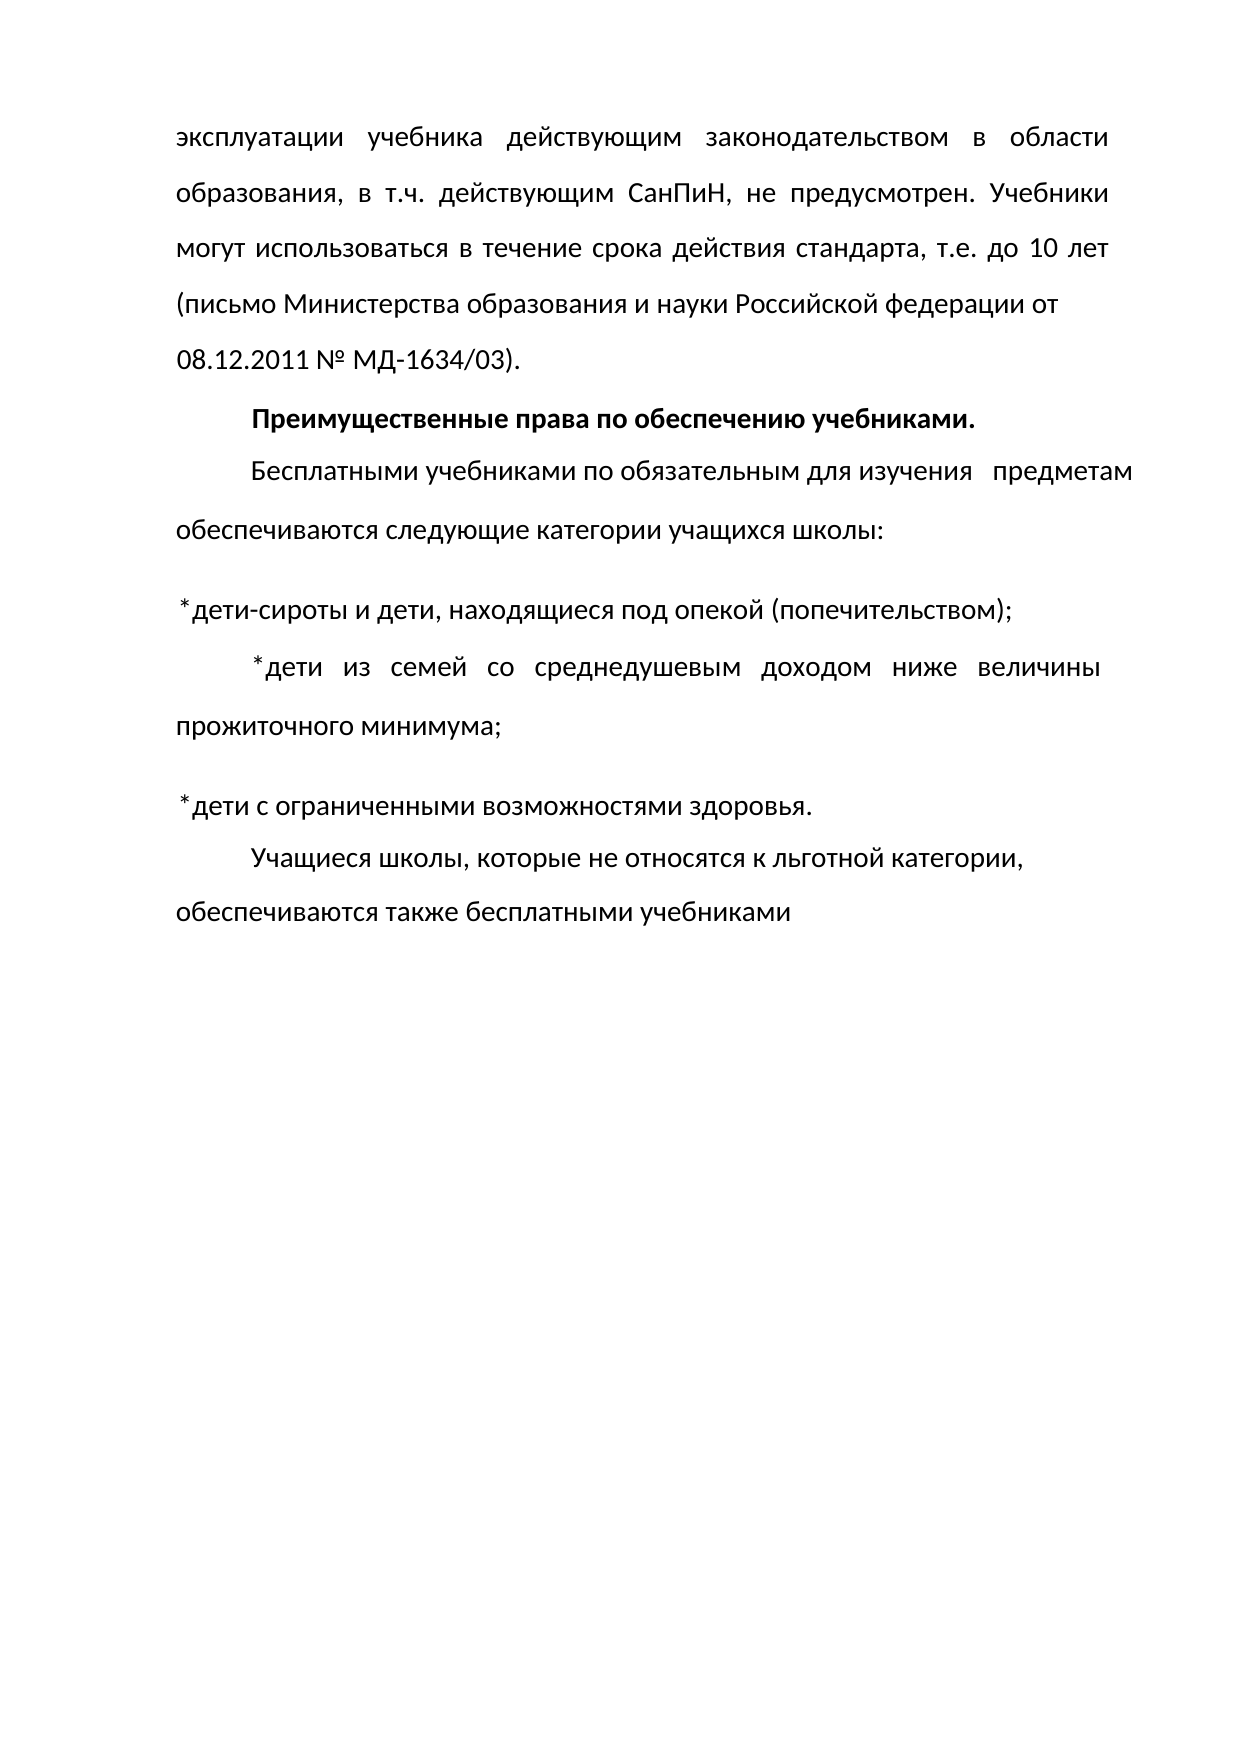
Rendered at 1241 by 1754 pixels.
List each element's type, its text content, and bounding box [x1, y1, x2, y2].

text Учащиеся школы, которые не относятся к льготной категории, обеспечиваются также бесплатными учебниками [176, 839, 1152, 929]
text Бесплатными учебниками по обязательным для изучения предметам обеспечиваются следующие категории учащихся школы: [176, 452, 1152, 547]
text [176, 118, 1110, 320]
text *дети-сироты и дети, находящиеся под опекой (попечительством); [177, 591, 1152, 626]
text Преимущественные права по обеспечению учебниками. [252, 400, 1152, 436]
text 08.12.2011 № МД-1634/03). [177, 341, 1152, 377]
text *дети из семей со среднедушевым доходом ниже величины прожиточного минимума; [176, 648, 1152, 743]
text *дети с ограниченными возможностями здоровья. [177, 787, 1152, 822]
